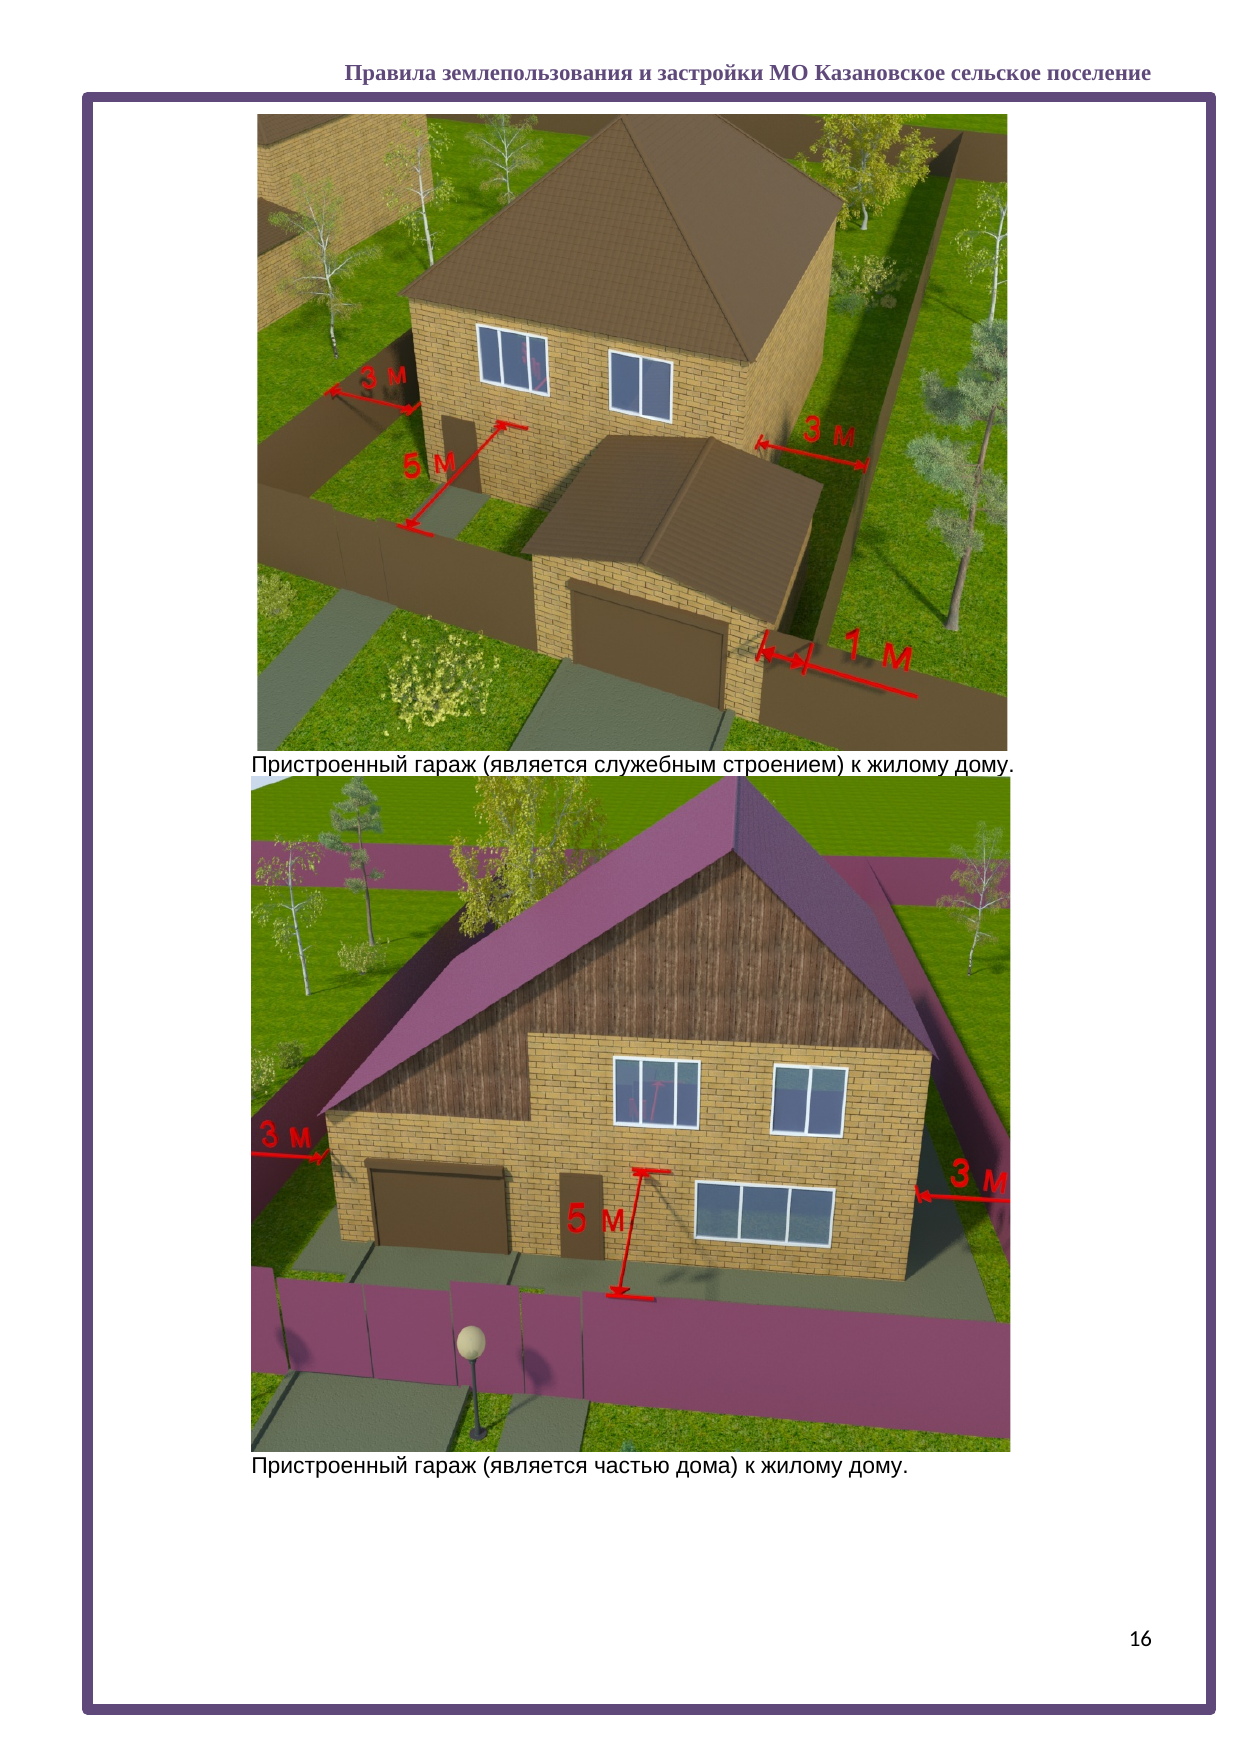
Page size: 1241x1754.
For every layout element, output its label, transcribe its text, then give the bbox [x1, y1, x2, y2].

picture [257, 114, 1008, 751]
picture [251, 776, 1011, 1452]
text Пристроенный гараж (является частью дома) к жилому дому. [177, 1452, 1152, 1478]
text Пристроенный гараж (является служебным строением) к жилому дому. [177, 751, 1152, 777]
